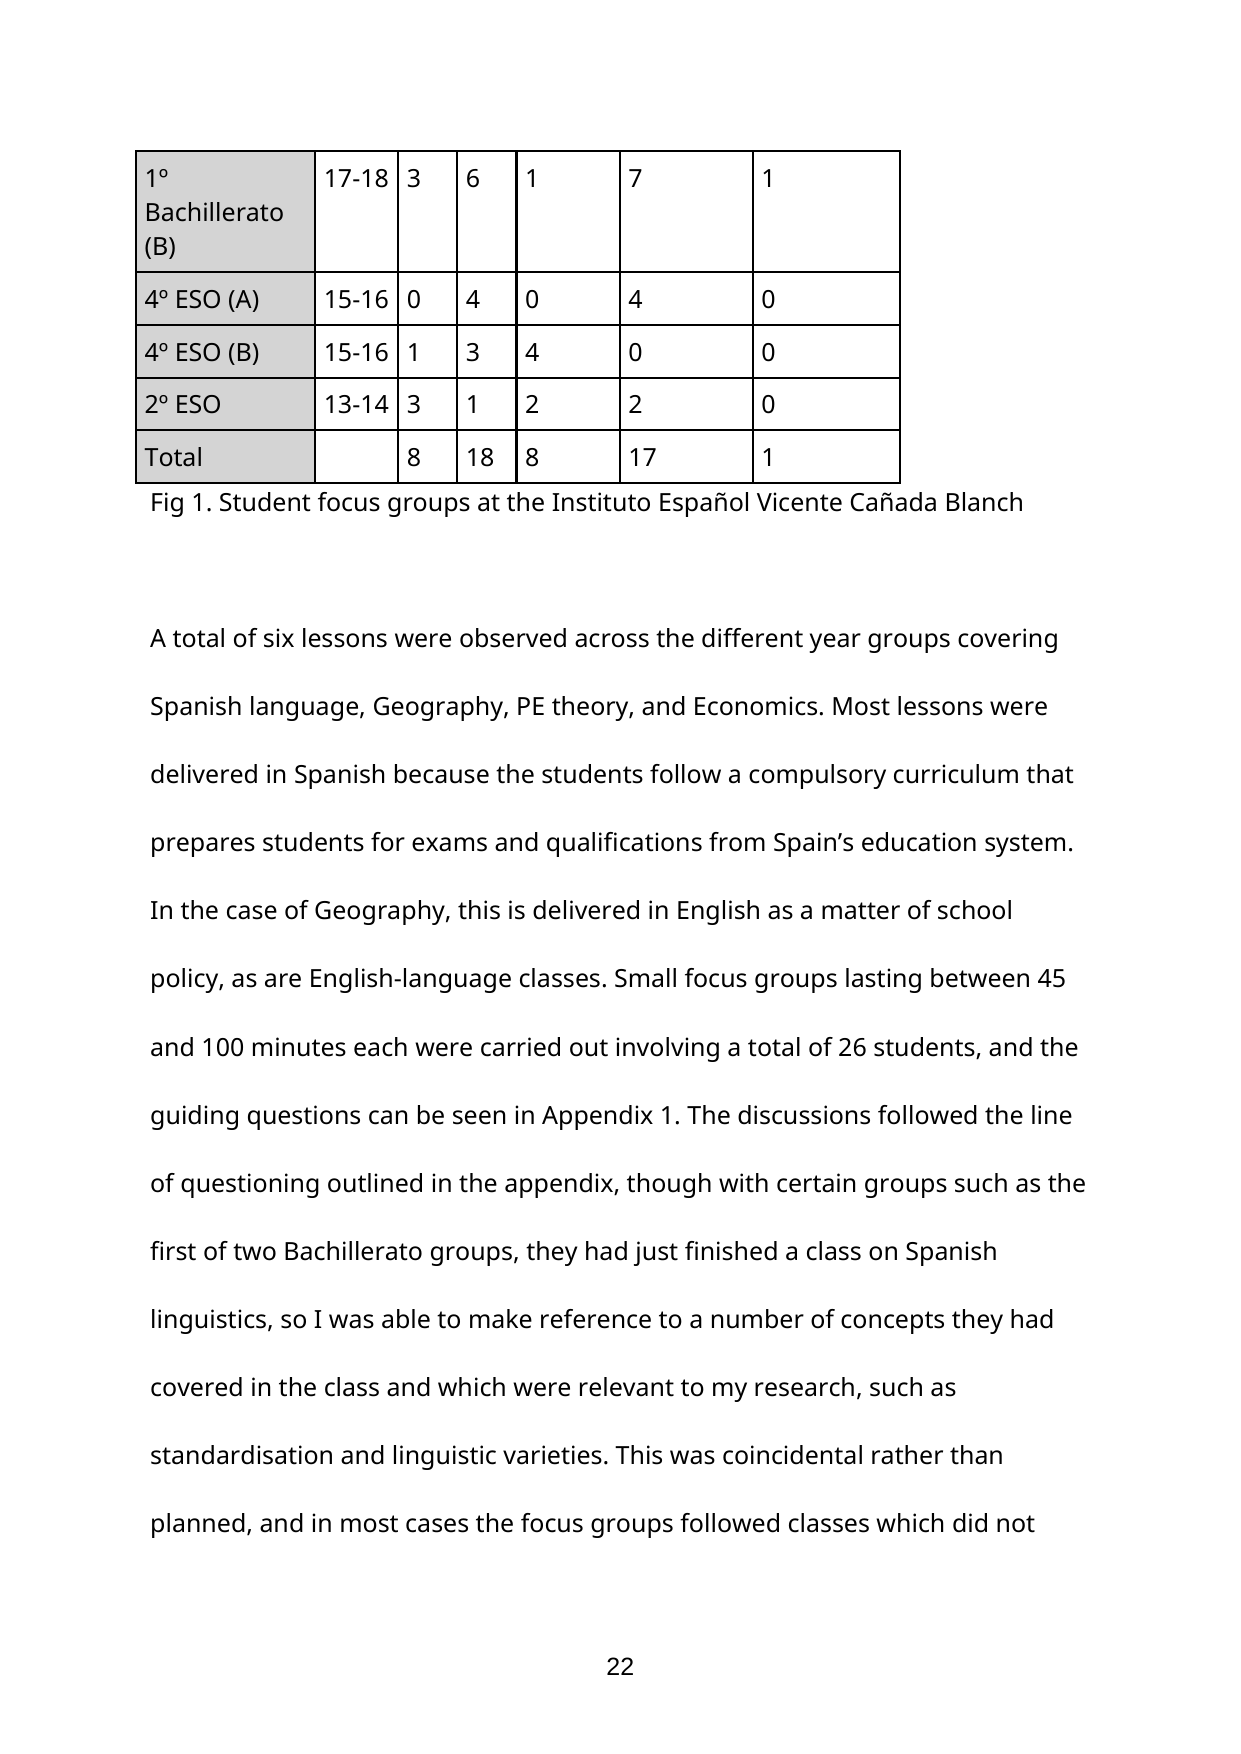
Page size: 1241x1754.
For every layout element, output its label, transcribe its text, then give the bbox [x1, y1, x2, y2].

table_cell 3 [458, 326, 515, 377]
table_cell 13-14 [316, 379, 397, 429]
table_cell Total [137, 431, 314, 482]
table_cell 2 [518, 379, 619, 429]
table_cell 7 [621, 152, 752, 271]
table_cell 15-16 [316, 273, 397, 324]
table_cell 8 [399, 431, 456, 482]
table_cell 8 [518, 431, 619, 482]
table_cell 4 [458, 273, 515, 324]
table_cell 17 [621, 431, 752, 482]
table_cell 1 [399, 326, 456, 377]
table_cell 0 [399, 273, 456, 324]
table_cell 1 [754, 431, 899, 482]
table_cell 15-16 [316, 326, 397, 377]
table_cell 0 [754, 379, 899, 429]
table_cell 6 [458, 152, 515, 271]
table_cell 1º Bachillerato (B) [137, 152, 314, 271]
table_cell 1 [458, 379, 515, 429]
table_cell 1 [518, 152, 619, 271]
table_cell 18 [458, 431, 515, 482]
table_cell [316, 431, 397, 482]
table_cell 0 [621, 326, 752, 377]
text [150, 621, 1090, 1540]
table_cell 2º ESO [137, 379, 314, 429]
table_cell 3 [399, 152, 456, 271]
table_cell 1 [754, 152, 899, 271]
text Fig 1. Student focus groups at the Instituto Español Vicente Cañada Blanch [150, 484, 1090, 518]
table_cell 17-18 [316, 152, 397, 271]
table_cell 0 [754, 326, 899, 377]
table_cell 4 [518, 326, 619, 377]
table_cell 0 [754, 273, 899, 324]
table_cell 2 [621, 379, 752, 429]
table_cell 4º ESO (A) [137, 273, 314, 324]
table_cell 4 [621, 273, 752, 324]
table_cell 4º ESO (B) [137, 326, 314, 377]
table_cell 3 [399, 379, 456, 429]
table_cell 0 [518, 273, 619, 324]
